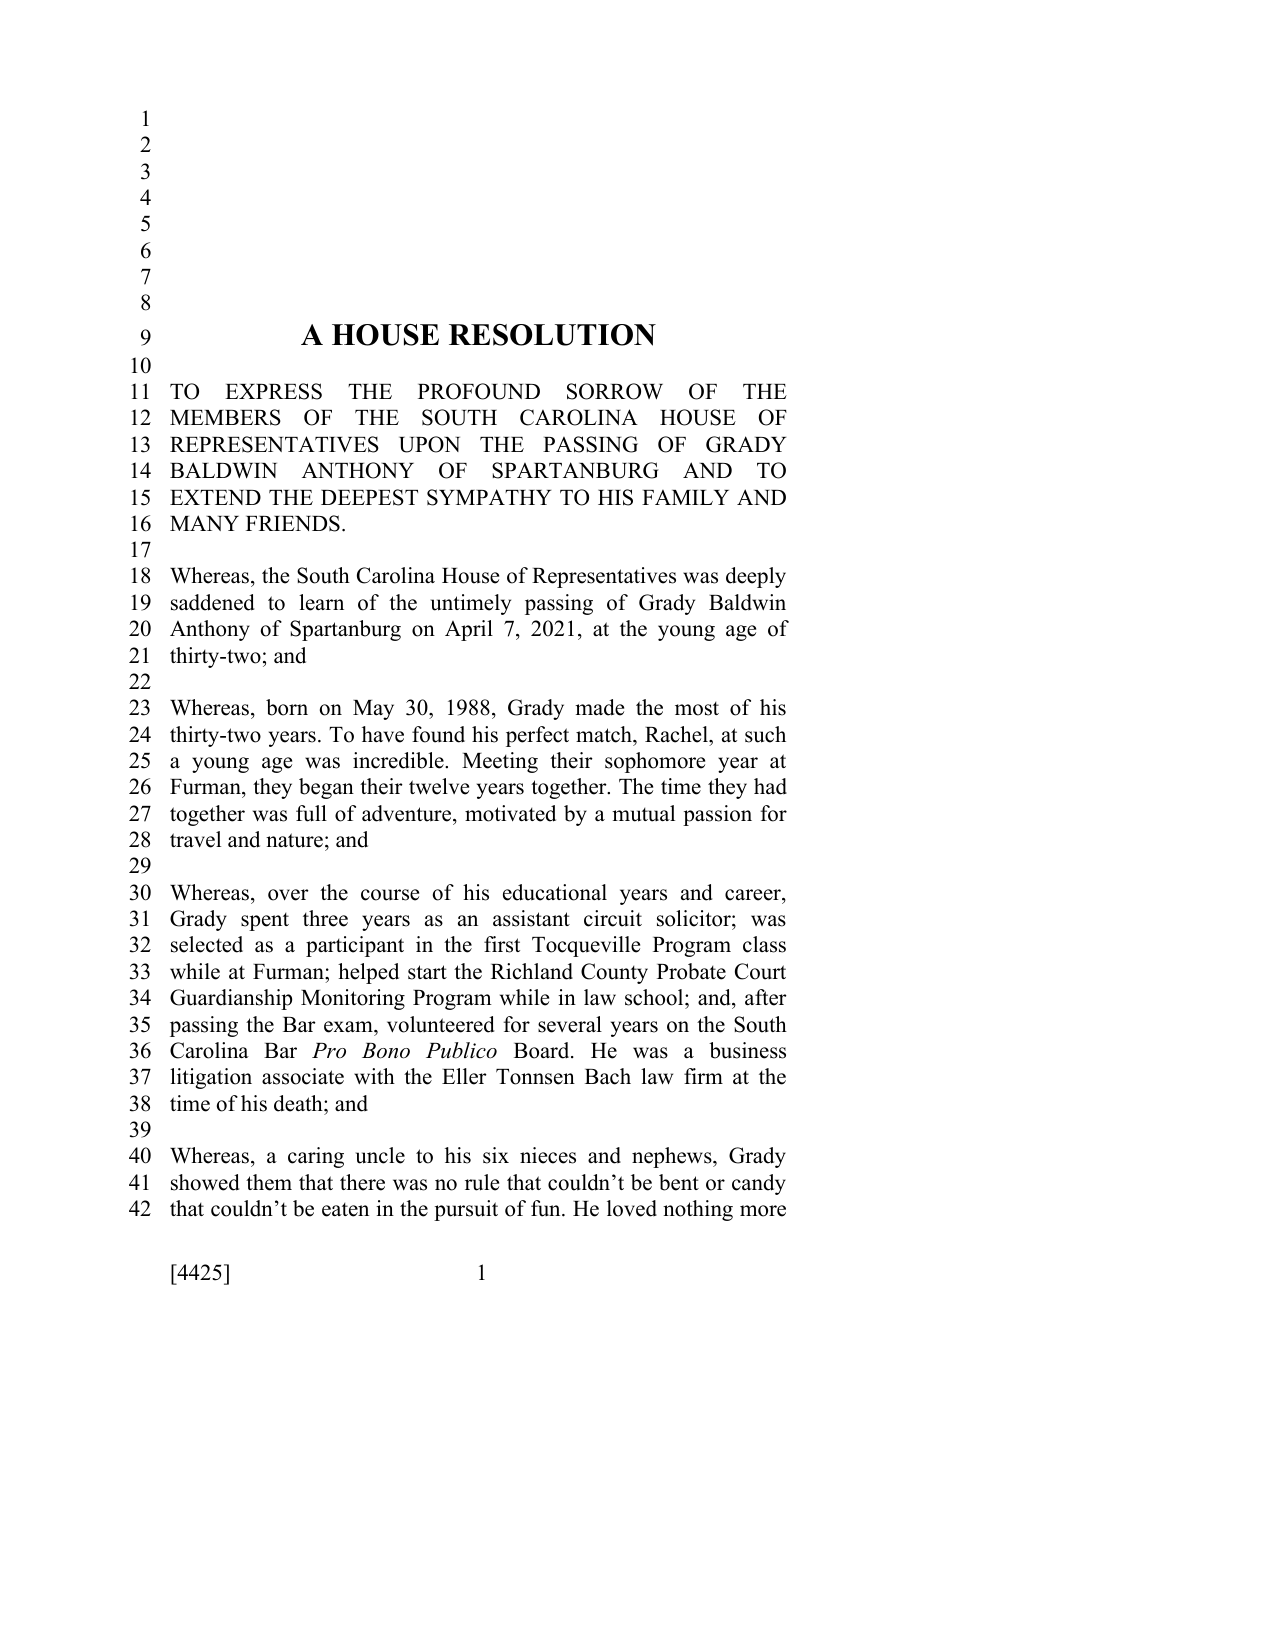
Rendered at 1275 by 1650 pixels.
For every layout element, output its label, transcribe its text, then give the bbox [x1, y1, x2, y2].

text Whereas, the South Carolina House of Representatives was deeply saddened to learn of the untimely passing of Grady Baldwin Anthony of Spartanburg on April 7, 2021, at the young age of thirty-two; and [169, 563, 787, 668]
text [169, 1142, 787, 1221]
text Whereas, born on May 30, 1988, Grady made the most of his thirty-two years. To have found his perfect match, Rachel, at such a young age was incredible. Meeting their sophomore year at Furman, they began their twelve years together. The time they had together was full of adventure, motivated by a mutual passion for travel and nature; and [169, 694, 787, 852]
text TO EXPRESS THE PROFOUND SORROW OF THE MEMBERS OF THE SOUTH CAROLINA HOUSE OF REPRESENTATIVES UPON THE PASSING OF GRADY BALDWIN ANTHONY OF SPARTANBURG AND TO EXTEND THE DEEPEST SYMPATHY TO HIS FAMILY AND MANY FRIENDS. [169, 378, 787, 536]
text A HOUSE RESOLUTION [169, 316, 787, 352]
text Whereas, over the course of his educational years and career, Grady spent three years as an assistant circuit solicitor; was selected as a participant in the first Tocqueville Program class while at Furman; helped start the Richland County Probate Court Guardianship Monitoring Program while in law school; and, after passing the Bar exam, volunteered for several years on the South Carolina Bar Pro Bono Publico Board. He was a business litigation associate with the Eller Tonnsen Bach law firm at the time of his death; and [169, 879, 787, 1116]
